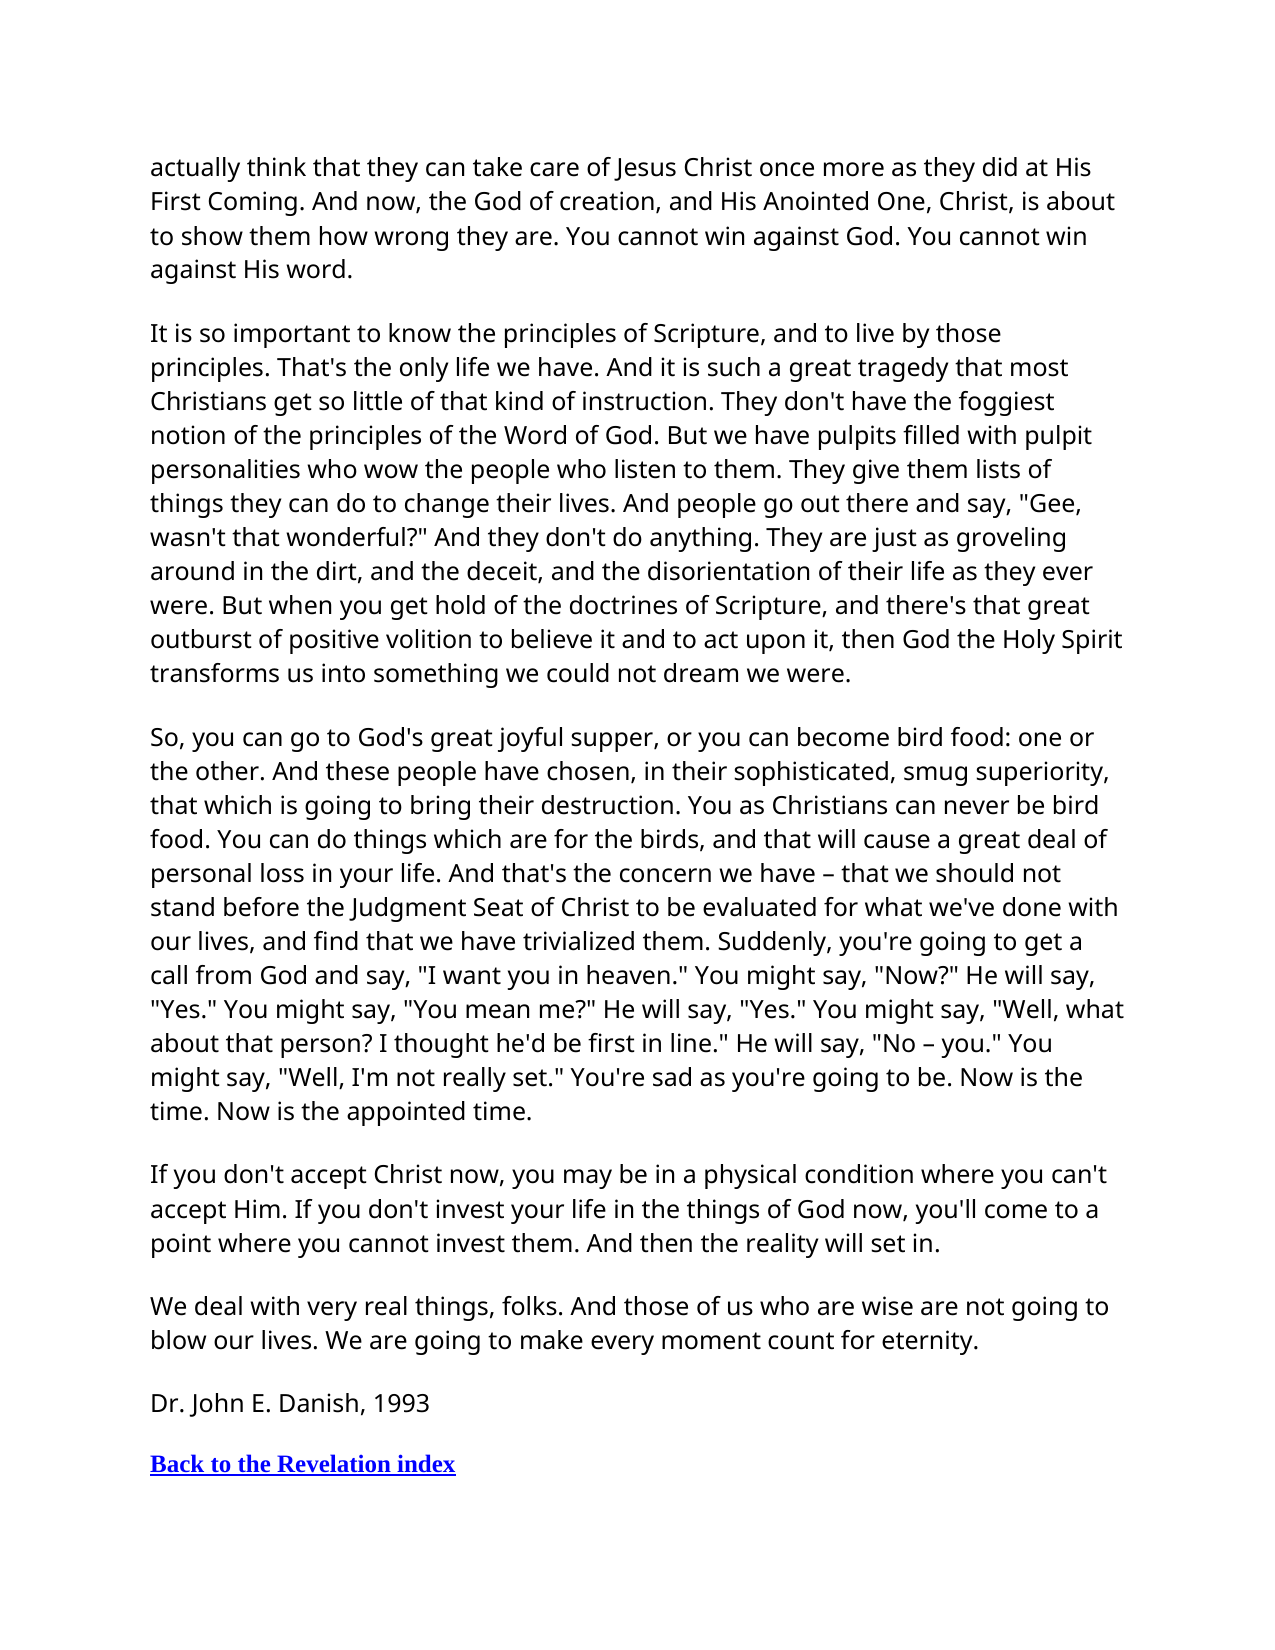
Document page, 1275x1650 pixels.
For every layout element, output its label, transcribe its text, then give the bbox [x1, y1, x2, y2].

text So, you can go to God's great joyful supper, or you can become bird food: one or the other. And these people have chosen, in their sophisticated, smug superiority, that which is going to bring their destruction. You as Christians can never be bird food. You can do things which are for the birds, and that will cause a great deal of personal loss in your life. And that's the concern we have – that we should not stand before the Judgment Seat of Christ to be evaluated for what we've done with our lives, and find that we have trivialized them. Suddenly, you're going to get a call from God and say, "I want you in heaven." You might say, "Now?" He will say, "Yes." You might say, "You mean me?" He will say, "Yes." You might say, "Well, what about that person? I thought he'd be first in line." He will say, "No – you." You might say, "Well, I'm not really set." You're sad as you're going to be. Now is the time. Now is the appointed time. [150, 719, 1125, 1128]
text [150, 150, 1125, 286]
text If you don't accept Christ now, you may be in a physical condition where you can't accept Him. If you don't invest your life in the things of God now, you'll come to a point where you cannot invest them. And then the reality will set in. [150, 1157, 1125, 1259]
text It is so important to know the principles of Scripture, and to live by those principles. That's the only life we have. And it is such a great tragedy that most Christians get so little of that kind of instruction. They don't have the foggiest notion of the principles of the Word of God. But we have pulpits filled with pulpit personalities who wow the people who listen to them. They give them lists of things they can do to change their lives. And people go out there and say, "Gee, wasn't that wonderful?" And they don't do anything. They are just as groveling around in the dirt, and the deceit, and the disorientation of their life as they ever were. But when you get hold of the doctrines of Scripture, and there's that great outburst of positive volition to believe it and to act upon it, then God the Holy Spirit transforms us into something we could not dream we were. [150, 315, 1125, 690]
text We deal with very real things, folks. And those of us who are wise are not going to blow our lives. We are going to make every moment count for eternity. [150, 1288, 1125, 1357]
text Dr. John E. Danish, 1993 [150, 1386, 1125, 1420]
text Back to the Revelation index [150, 1449, 1125, 1478]
